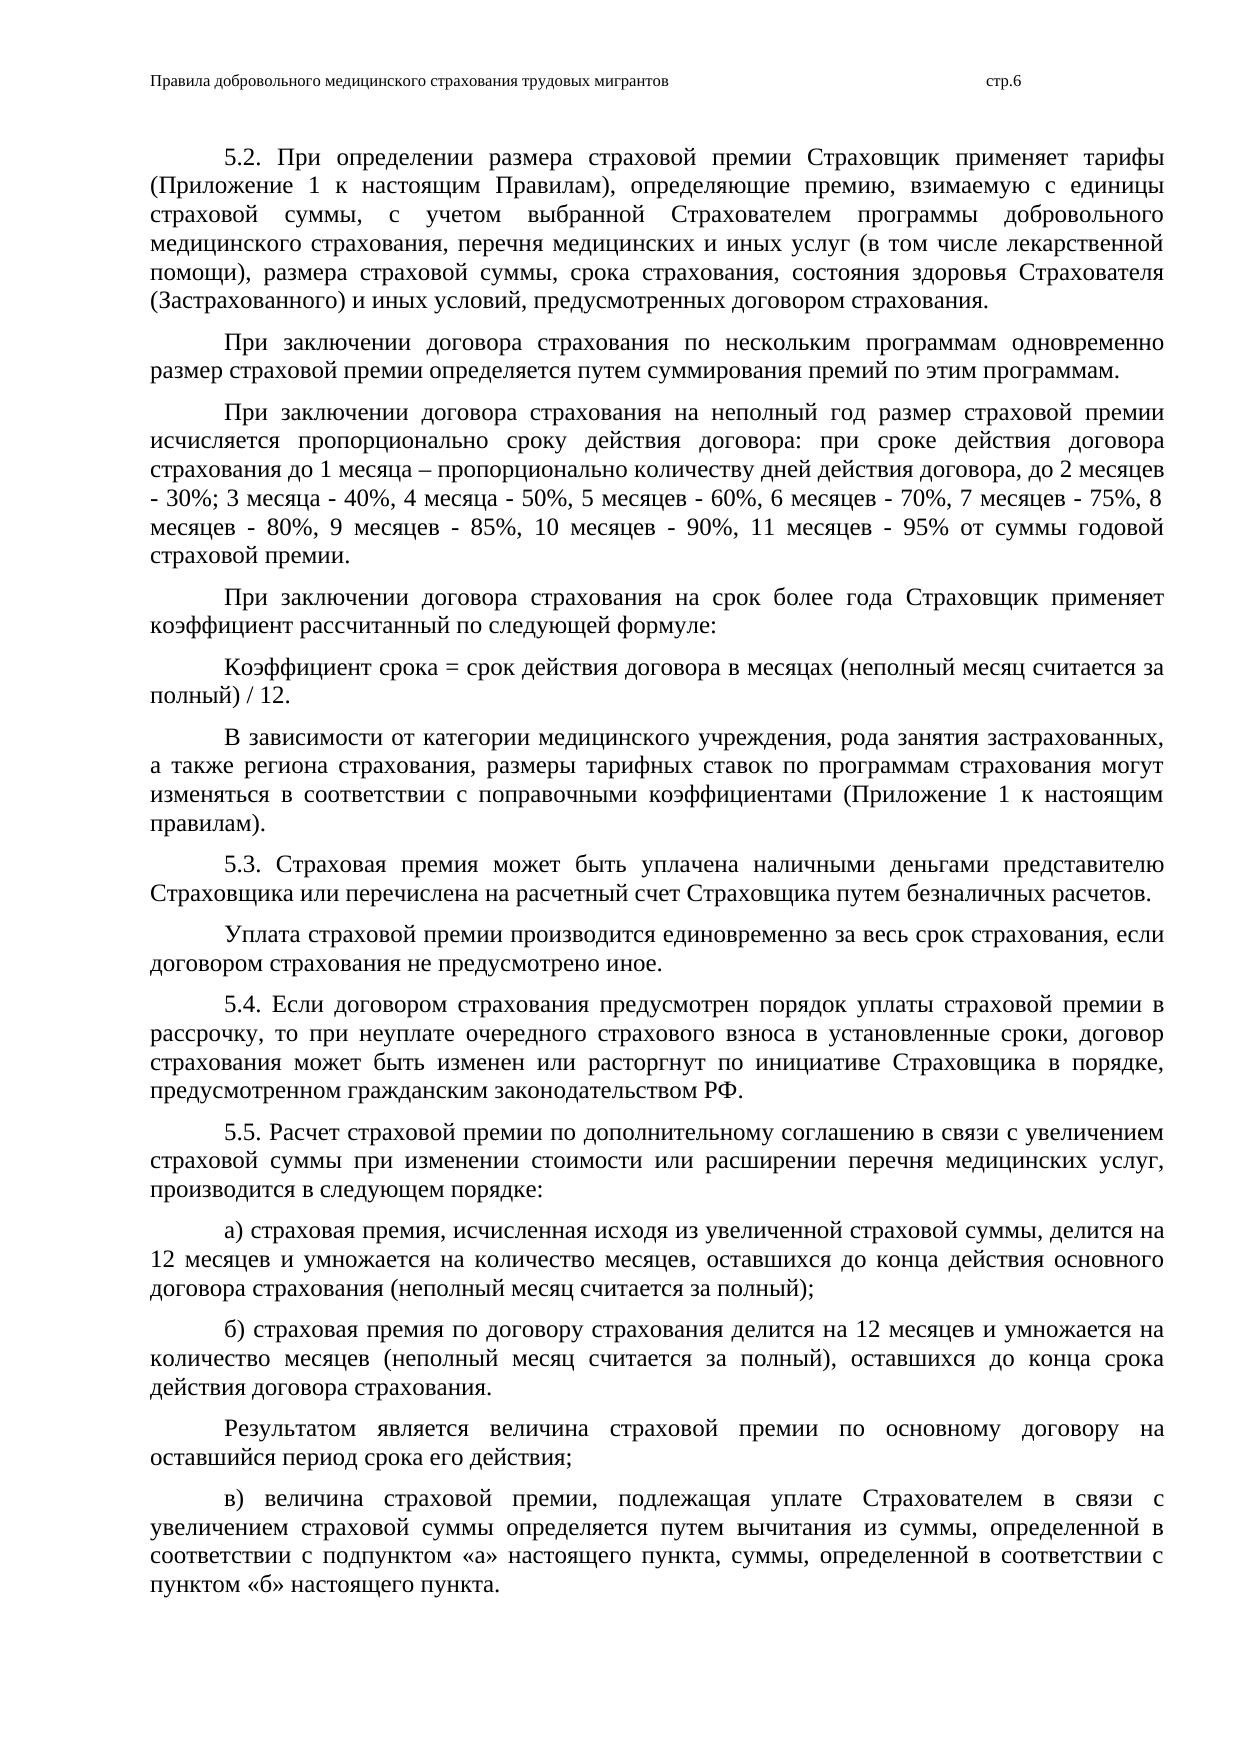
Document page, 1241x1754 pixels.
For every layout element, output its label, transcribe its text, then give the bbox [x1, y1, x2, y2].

text 5.2. При определении размера страховой премии Страховщик применяет тарифы (Приложение 1 к настоящим Правилам), определяющие премию, взимаемую с единицы страховой суммы, с учетом выбранной Страхователем программы добровольного медицинского страхования, перечня медицинских и иных услуг (в том числе лекарственной помощи), размера страховой суммы, срока страхования, состояния здоровья Страхователя (Застрахованного) и иных условий, предусмотренных договором страхования. [150, 142, 1165, 314]
text а) страховая премия, исчисленная исходя из увеличенной страховой суммы, делится на 12 месяцев и умножается на количество месяцев, оставшихся до конца действия основного договора страхования (неполный месяц считается за полный); [150, 1216, 1165, 1302]
text Результатом является величина страховой премии по основному договору на оставшийся период срока его действия; [150, 1413, 1165, 1471]
text б) страховая премия по договору страхования делится на 12 месяцев и умножается на количество месяцев (неполный месяц считается за полный), оставшихся до конца срока действия договора страхования. [150, 1314, 1165, 1401]
text Коэффициент срока = срок действия договора в месяцах (неполный месяц считается за полный) / 12. [150, 652, 1165, 709]
text Уплата страховой премии производится единовременно за весь срок страхования, если договором страхования не предусмотрено иное. [150, 919, 1165, 977]
text При заключении договора страхования на срок более года Страховщик применяет коэффициент рассчитанный по следующей формуле: [150, 582, 1165, 639]
text В зависимости от категории медицинского учреждения, рода занятия застрахованных, а также региона страхования, размеры тарифных ставок по программам страхования могут изменяться в соответствии с поправочными коэффициентами (Приложение 1 к настоящим правилам). [150, 722, 1165, 837]
text При заключении договора страхования на неполный год размер страховой премии исчисляется пропорционально сроку действия договора: при сроке действия договора страхования до 1 месяца – пропорционально количеству дней действия договора, до 2 месяцев - 30%; 3 месяца - 40%, 4 месяца - 50%, 5 месяцев - 60%, 6 месяцев - 70%, 7 месяцев - 75%, 8 месяцев - 80%, 9 месяцев - 85%, 10 месяцев - 90%, 11 месяцев - 95% от суммы годовой страховой премии. [150, 397, 1165, 569]
text в) величина страховой премии, подлежащая уплате Страхователем в связи с увеличением страховой суммы определяется путем вычитания из суммы, определенной в соответствии с подпунктом «а» настоящего пункта, суммы, определенной в соответствии с пунктом «б» настоящего пункта. [150, 1483, 1165, 1598]
text 5.4. Если договором страхования предусмотрен порядок уплаты страховой премии в рассрочку, то при неуплате очередного страхового взноса в установленные сроки, договор страхования может быть изменен или расторгнут по инициативе Страховщика в порядке, предусмотренном гражданским законодательством РФ. [150, 989, 1165, 1104]
text 5.3. Страховая премия может быть уплачена наличными деньгами представителю Страховщика или перечислена на расчетный счет Страховщика путем безналичных расчетов. [150, 849, 1165, 907]
text При заключении договора страхования по нескольким программам одновременно размер страховой премии определяется путем суммирования премий по этим программам. [150, 327, 1165, 384]
text 5.5. Расчет страховой премии по дополнительному соглашению в связи с увеличением страховой суммы при изменении стоимости или расширении перечня медицинских услуг, производится в следующем порядке: [150, 1117, 1165, 1203]
